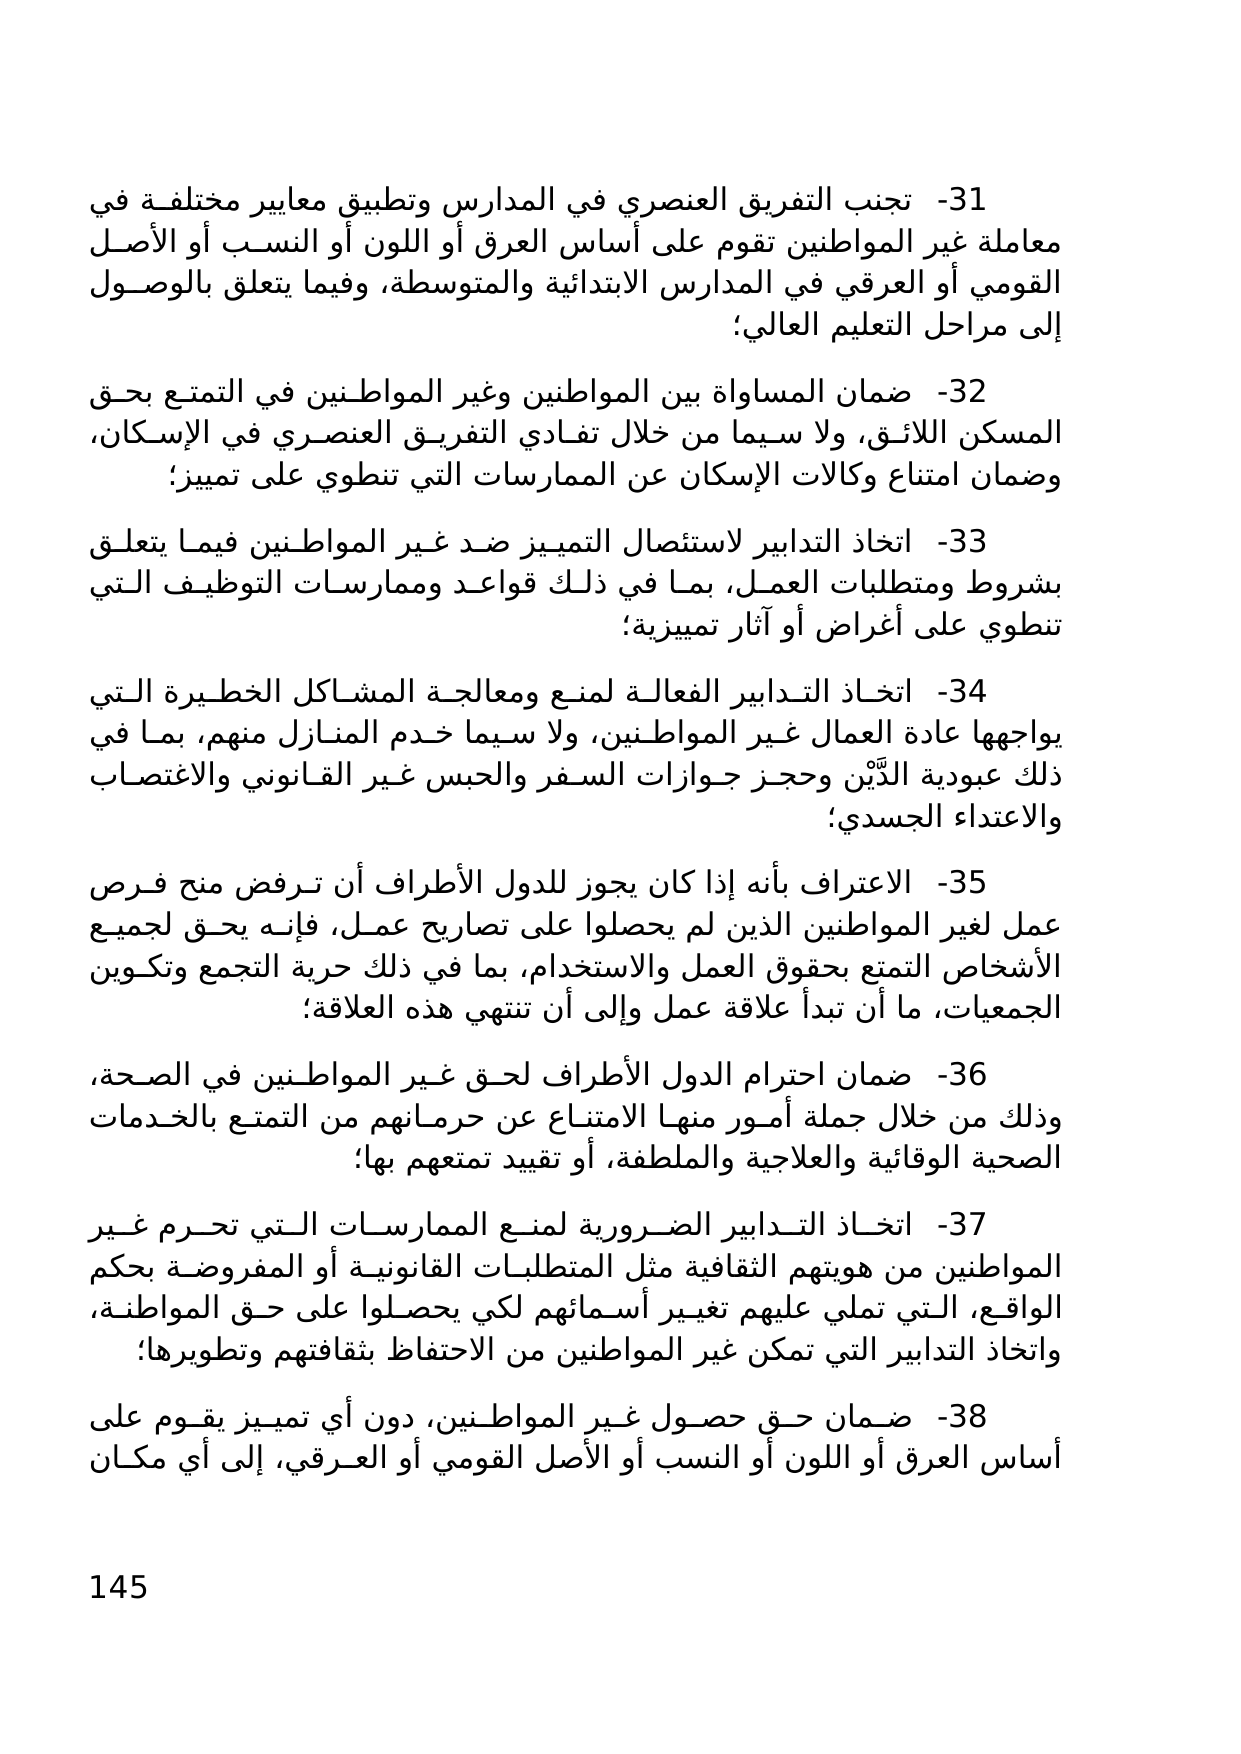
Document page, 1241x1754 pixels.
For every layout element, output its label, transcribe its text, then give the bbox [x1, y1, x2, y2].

text 35- الاعتراف بأنه إذا كان يجوز للدول الأطراف أن ترفض منح فرص عمل لغير المواطنين الذين لم يحصلوا على تصاريح عمل، فإنه يحق لجميع الأشخاص التمتع بحقوق العمل والاستخدام، بما في ذلك حرية التجمع وتكوين الجمعيات، ما أن تبدأ علاقة عمل وإلى أن تنتهي هذه العلاقة؛ [89, 861, 1063, 1027]
text 31- تجنب التفريق العنصري في المدارس وتطبيق معايير مختلفة في معاملة غير المواطنين تقوم على أساس العرق أو اللون أو النسب أو الأصل القومي أو العرقي في المدارس الابتدائية والمتوسطة، وفيما يتعلق بالوصول إلى مراحل التعليم العالي؛ [89, 177, 1063, 344]
text 36- ضمان احترام الدول الأطراف لحق غير المواطنين في الصحة، وذلك من خلال جملة أمور منها الامتناع عن حرمانهم من التمتع بالخدمات الصحية الوقائية والعلاجية والملطفة، أو تقييد تمتعهم بها؛ [89, 1052, 1063, 1177]
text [89, 1394, 1063, 1477]
text 32- ضمان المساواة بين المواطنين وغير المواطنين في التمتع بحق المسكن اللائق، ولا سيما من خلال تفادي التفريق العنصري في الإسكان، وضمان امتناع وكالات الإسكان عن الممارسات التي تنطوي على تمييز؛ [89, 369, 1063, 494]
text 37- اتخاذ التدابير الضرورية لمنع الممارسات التي تحرم غير المواطنين من هويتهم الثقافية مثل المتطلبات القانونية أو المفروضة بحكم الواقع، التي تملي عليهم تغيير أسمائهم لكي يحصلوا على حق المواطنة، واتخاذ التدابير التي تمكن غير المواطنين من الاحتفاظ بثقافتهم وتطويرها؛ [89, 1202, 1063, 1369]
text 34- اتخاذ التدابير الفعالة لمنع ومعالجة المشاكل الخطيرة التي يواجهها عادة العمال غير المواطنين، ولا سيما خدم المنازل منهم، بما في ذلك عبودية الدَّيْن وحجز جوازات السفر والحبس غير القانوني والاغتصاب والاعتداء الجسدي؛ [89, 669, 1063, 836]
text 33- اتخاذ التدابير لاستئصال التمييز ضد غير المواطنين فيما يتعلق بشروط ومتطلبات العمل، بما في ذلك قواعد وممارسات التوظيف التي تنطوي على أغراض أو آثار تمييزية؛ [89, 519, 1063, 644]
